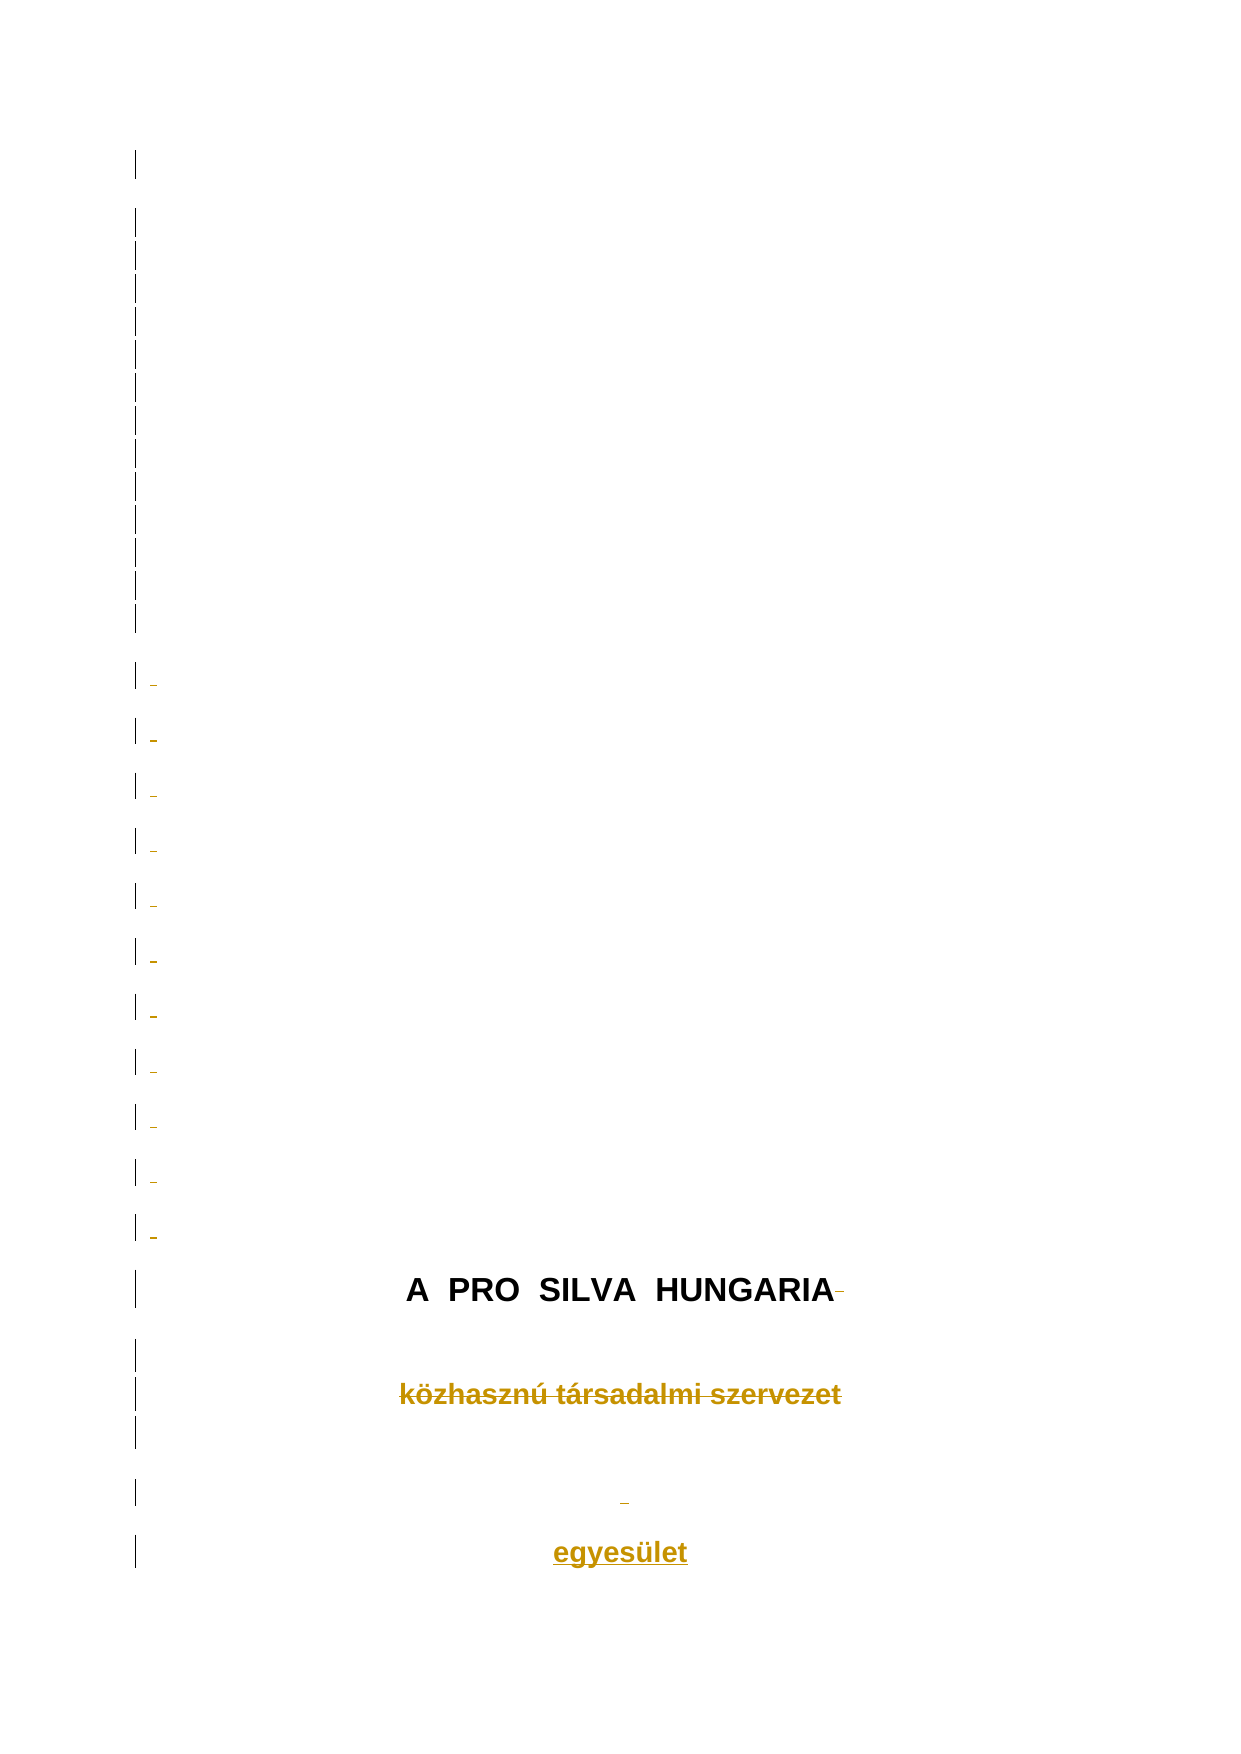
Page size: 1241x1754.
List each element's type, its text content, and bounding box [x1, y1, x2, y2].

text A PRO SILVA HUNGARIA [150, 1269, 1090, 1308]
